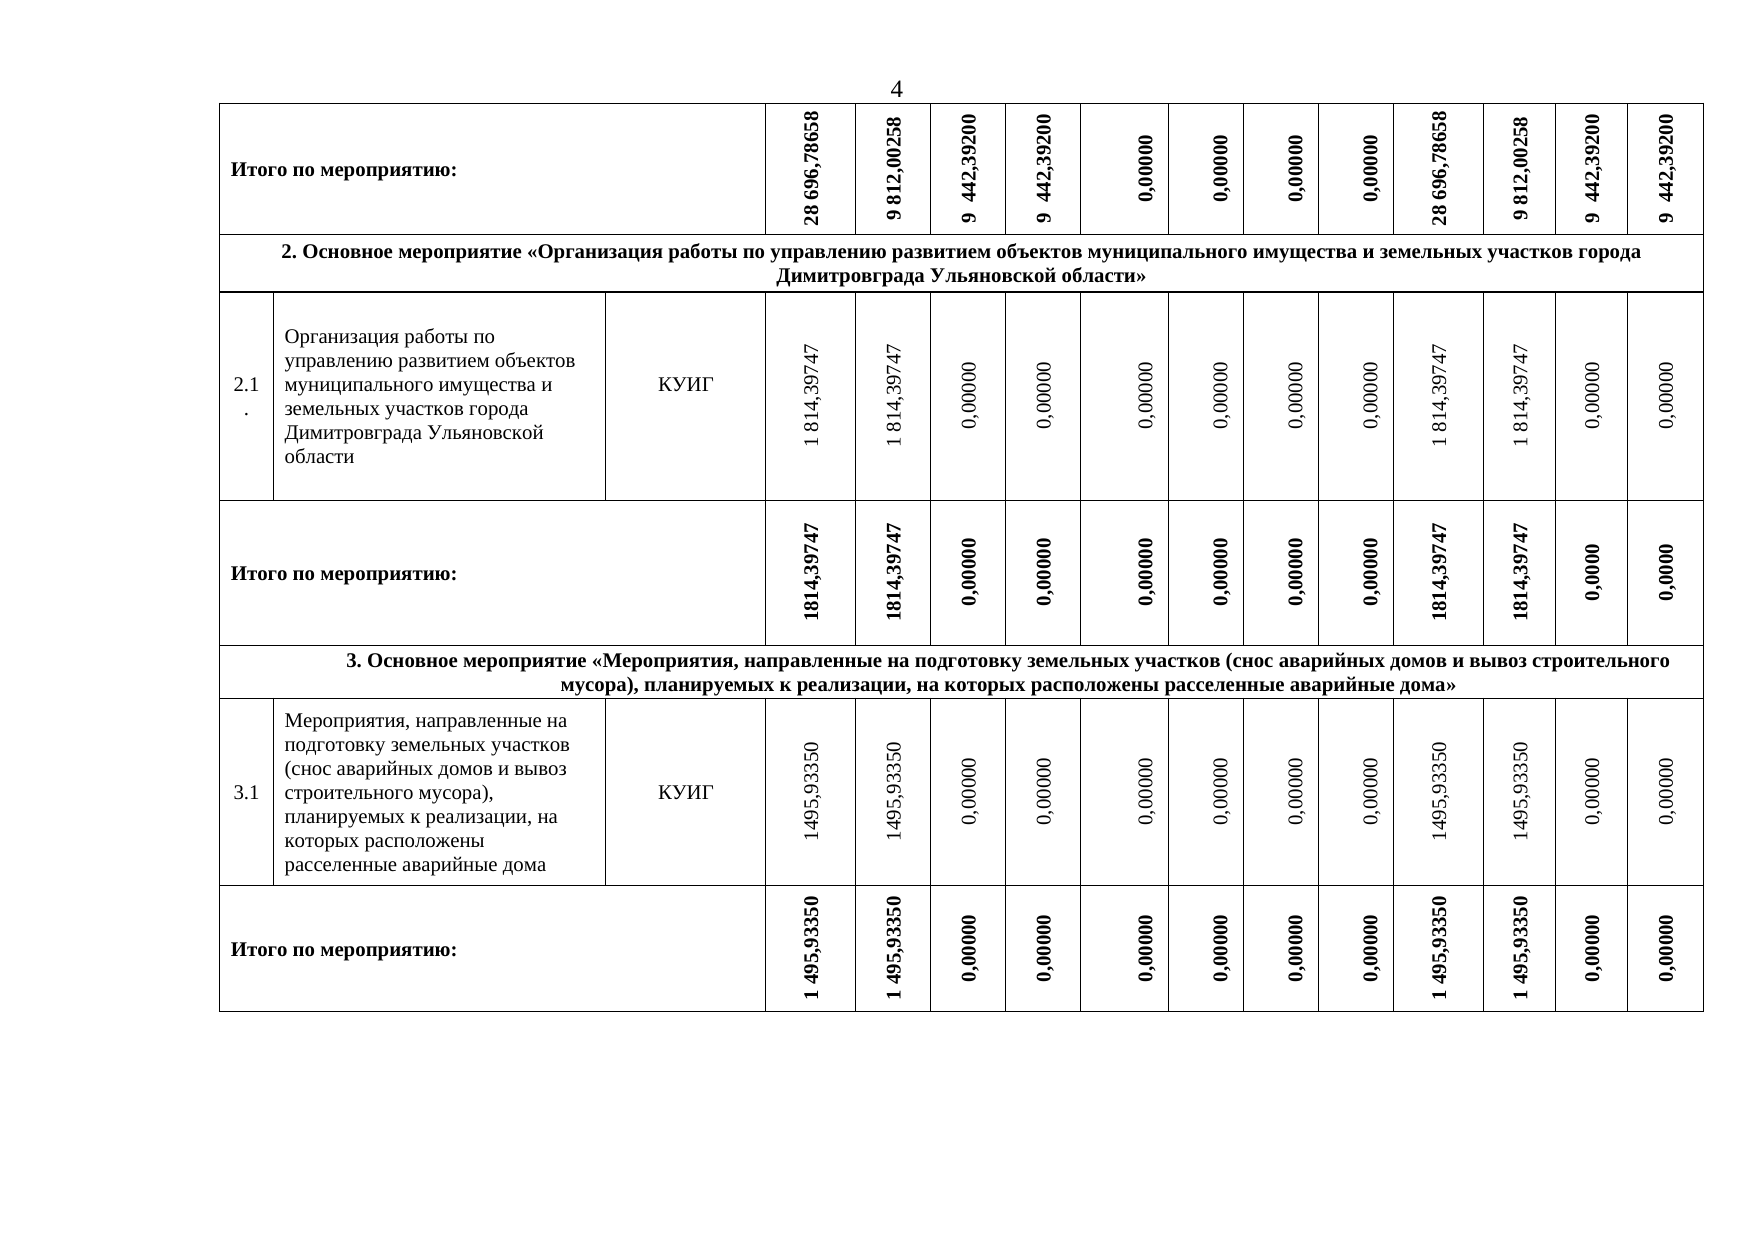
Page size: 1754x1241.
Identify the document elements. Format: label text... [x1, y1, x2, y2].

table_cell 0,00000 [1556, 886, 1627, 1011]
table_cell 2.1. [220, 293, 273, 499]
table_cell 1495,93350 [856, 699, 930, 885]
table_cell 0,00000 [1081, 699, 1168, 885]
table_cell 0,00000 [1319, 501, 1393, 645]
table_cell 1814,39747 [856, 501, 930, 645]
table_cell 3. Основное мероприятие «Мероприятия, направленные на подготовку земельных участков (снос аварийных домов и вывоз строительного мусора), планируемых к реализации, на которых расположены расселенные аварийные дома» [220, 646, 1703, 697]
table_cell 0,00000 [931, 293, 1005, 499]
table_cell 1 495,93350 [1484, 886, 1555, 1011]
table_cell 1814,39747 [766, 501, 855, 645]
table_cell 0,0000 [1556, 501, 1627, 645]
table_cell 0,00000 [931, 699, 1005, 885]
table_cell КУИГ [606, 293, 765, 499]
table_cell 9 442,39200 [1556, 104, 1627, 234]
table_cell 0,00000 [1169, 699, 1243, 885]
table_cell 1 814,39747 [1394, 293, 1483, 499]
table_cell Мероприятия, направленные на подготовку земельных участков (снос аварийных домов и вывоз строительного мусора), планируемых к реализации, на которых расположены расселенные аварийные дома [274, 699, 605, 885]
table_cell 0,00000 [1556, 293, 1627, 499]
table_cell 0,00000 [1006, 501, 1080, 645]
table_cell 1495,93350 [766, 699, 855, 885]
table_cell 1 495,93350 [766, 886, 855, 1011]
table_cell 1814,39747 [1484, 501, 1555, 645]
table_cell 0,00000 [1556, 699, 1627, 885]
table_cell Итого по мероприятию: [220, 886, 765, 1011]
table_cell 0,00000 [1006, 699, 1080, 885]
table_cell 9 442,39200 [1628, 104, 1703, 234]
table_cell 9 442,39200 [931, 104, 1005, 234]
table_cell 1495,93350 [1484, 699, 1555, 885]
table_cell 0,00000 [1319, 886, 1393, 1011]
table_cell 28 696,78658 [1394, 104, 1483, 234]
table_cell 1 495,93350 [856, 886, 930, 1011]
table_cell 2. Основное мероприятие «Организация работы по управлению развитием объектов муниципального имущества и земельных участков города Димитровграда Ульяновской области» [220, 235, 1703, 291]
table_cell 0,00000 [1319, 104, 1393, 234]
table_cell 0,00000 [1169, 293, 1243, 499]
table_cell 9 812,00258 [856, 104, 930, 234]
table_cell 0,00000 [1006, 886, 1080, 1011]
table_cell 0,00000 [1006, 293, 1080, 499]
table_cell 1 495,93350 [1394, 886, 1483, 1011]
table_cell 0,00000 [1169, 104, 1243, 234]
table_cell 1495,93350 [1394, 699, 1483, 885]
table_cell 0,00000 [1628, 699, 1703, 885]
table_cell Итого по мероприятию: [220, 104, 765, 234]
table_cell 0,00000 [1244, 699, 1318, 885]
table_cell 0,00000 [1628, 886, 1703, 1011]
table_cell 9 812,00258 [1484, 104, 1555, 234]
table_cell 0,00000 [1244, 886, 1318, 1011]
table_cell 0,00000 [1169, 886, 1243, 1011]
table_cell 0,00000 [1081, 293, 1168, 499]
table_cell 0,00000 [1244, 293, 1318, 499]
table_cell 28 696,78658 [766, 104, 855, 234]
table_cell КУИГ [606, 699, 765, 885]
table_cell 1 814,39747 [766, 293, 855, 499]
table_cell 0,00000 [1628, 293, 1703, 499]
table_cell 0,00000 [1081, 104, 1168, 234]
table_cell 0,0000 [1628, 501, 1703, 645]
table_cell Итого по мероприятию: [220, 501, 765, 645]
table_cell 0,00000 [1244, 501, 1318, 645]
table_cell Организация работы по управлению развитием объектов муниципального имущества и земельных участков города Димитровграда Ульяновской области [274, 293, 605, 499]
table_cell 0,00000 [931, 501, 1005, 645]
table_cell 9 442,39200 [1006, 104, 1080, 234]
table_cell 0,00000 [1319, 293, 1393, 499]
table_cell 0,00000 [1319, 699, 1393, 885]
table_cell 0,00000 [931, 886, 1005, 1011]
table_cell 1 814,39747 [856, 293, 930, 499]
table_cell 1814,39747 [1394, 501, 1483, 645]
table_cell 1 814,39747 [1484, 293, 1555, 499]
table_cell 0,00000 [1081, 886, 1168, 1011]
table_cell 0,00000 [1244, 104, 1318, 234]
table_cell 0,00000 [1081, 501, 1168, 645]
table_cell 0,00000 [1169, 501, 1243, 645]
table_cell 3.1 [220, 699, 273, 885]
